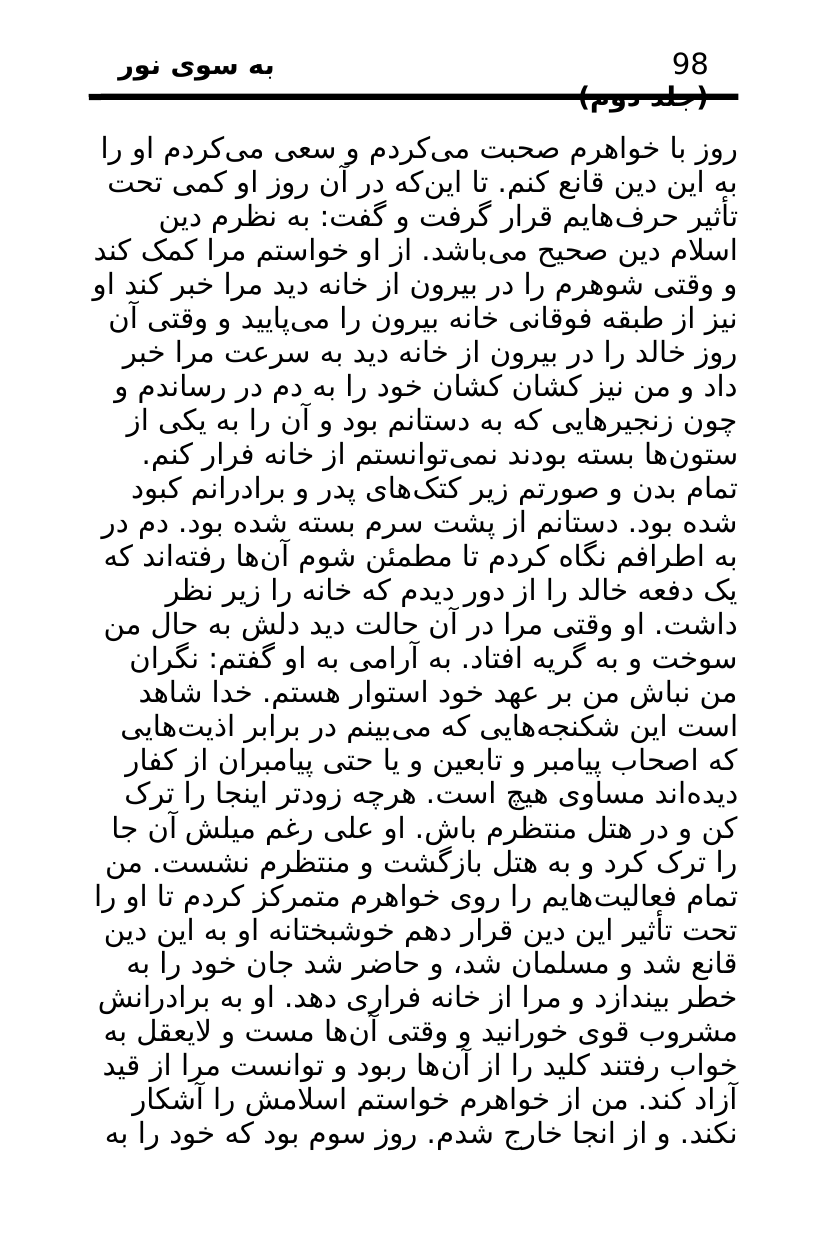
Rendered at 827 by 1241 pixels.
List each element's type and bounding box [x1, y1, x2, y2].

text [89, 132, 738, 1151]
